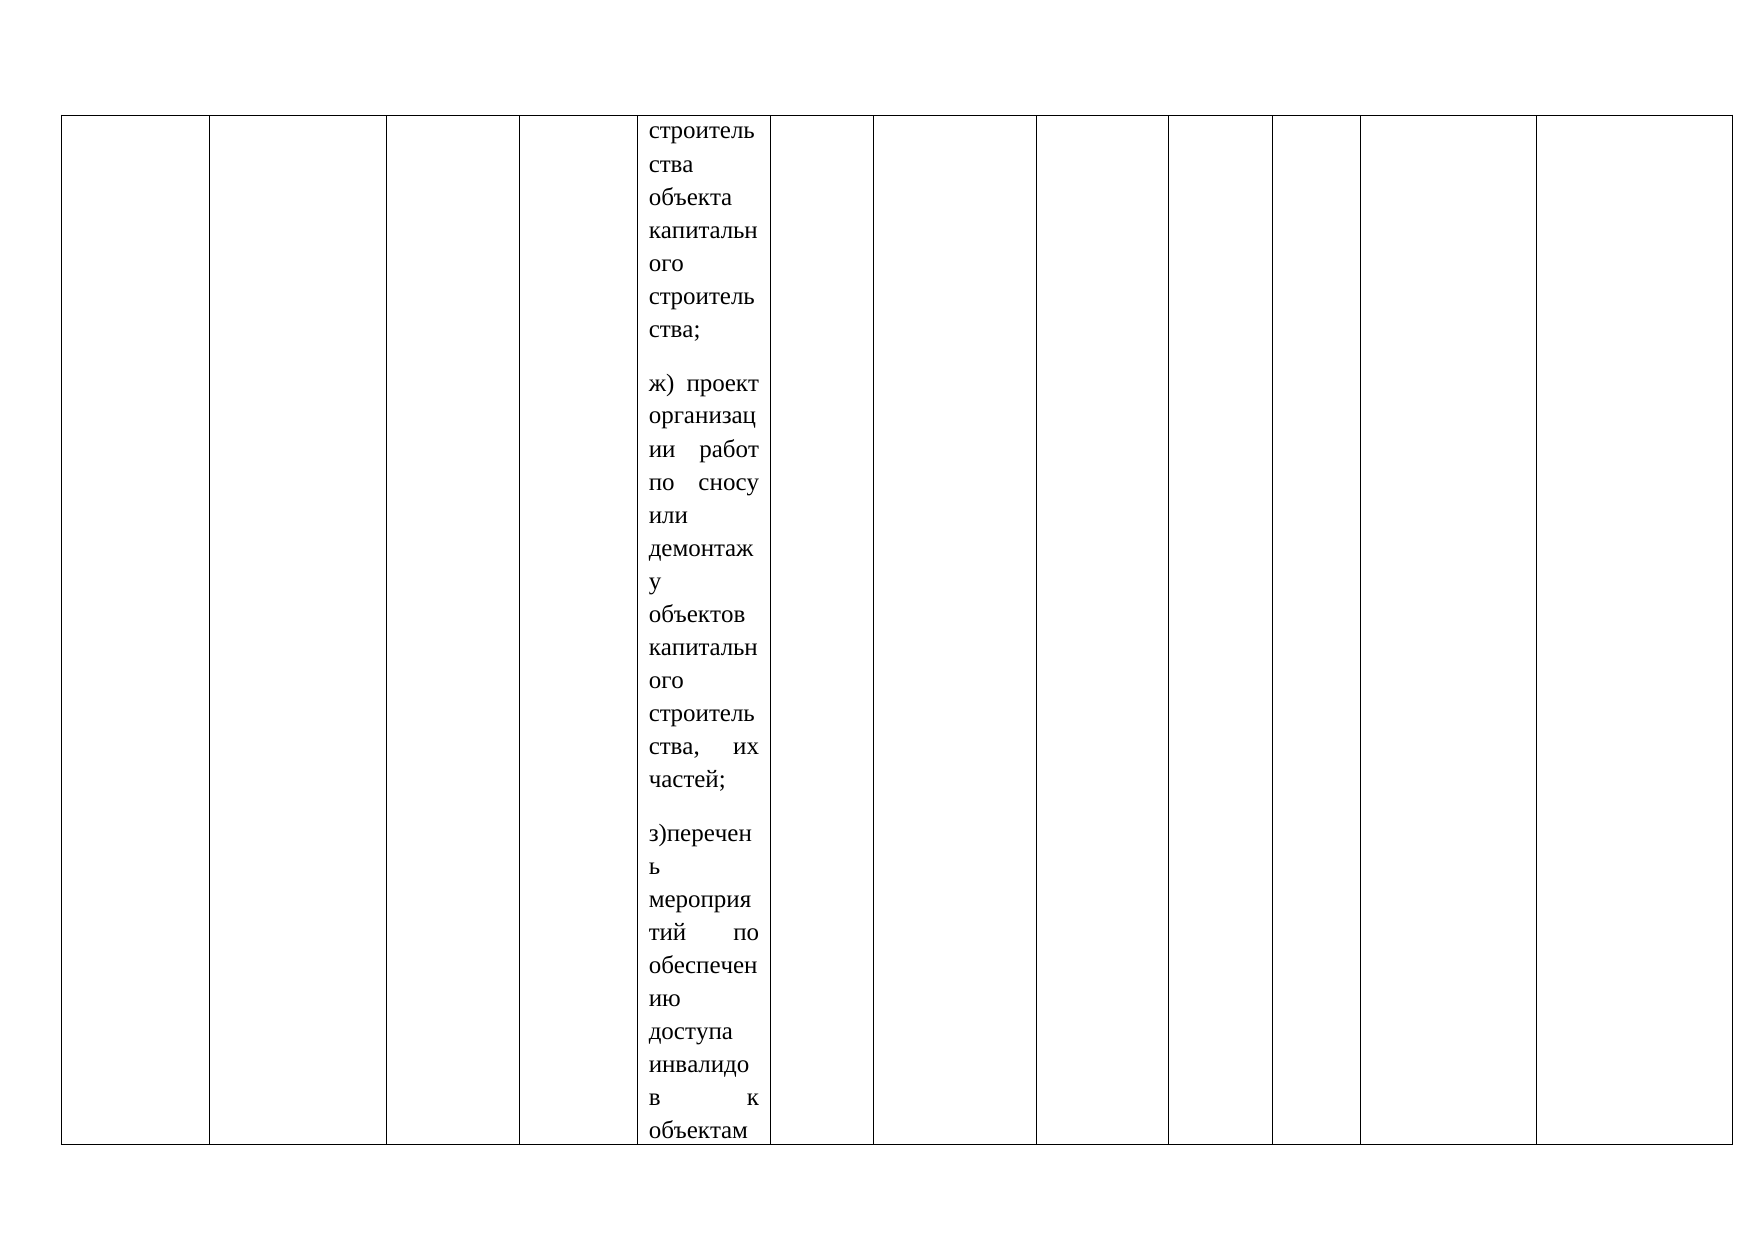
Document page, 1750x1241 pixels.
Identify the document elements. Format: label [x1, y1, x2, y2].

table_cell [520, 116, 637, 1144]
table_cell [1037, 116, 1168, 1144]
table_cell [1361, 116, 1536, 1144]
table_cell [638, 116, 770, 1144]
table_cell [1273, 116, 1360, 1144]
table_cell [874, 116, 1036, 1144]
table_cell [1169, 116, 1272, 1144]
table_cell [771, 116, 873, 1144]
table_cell [210, 116, 386, 1144]
table_cell [1537, 116, 1732, 1144]
table_cell [387, 116, 519, 1144]
table_cell [62, 116, 209, 1144]
